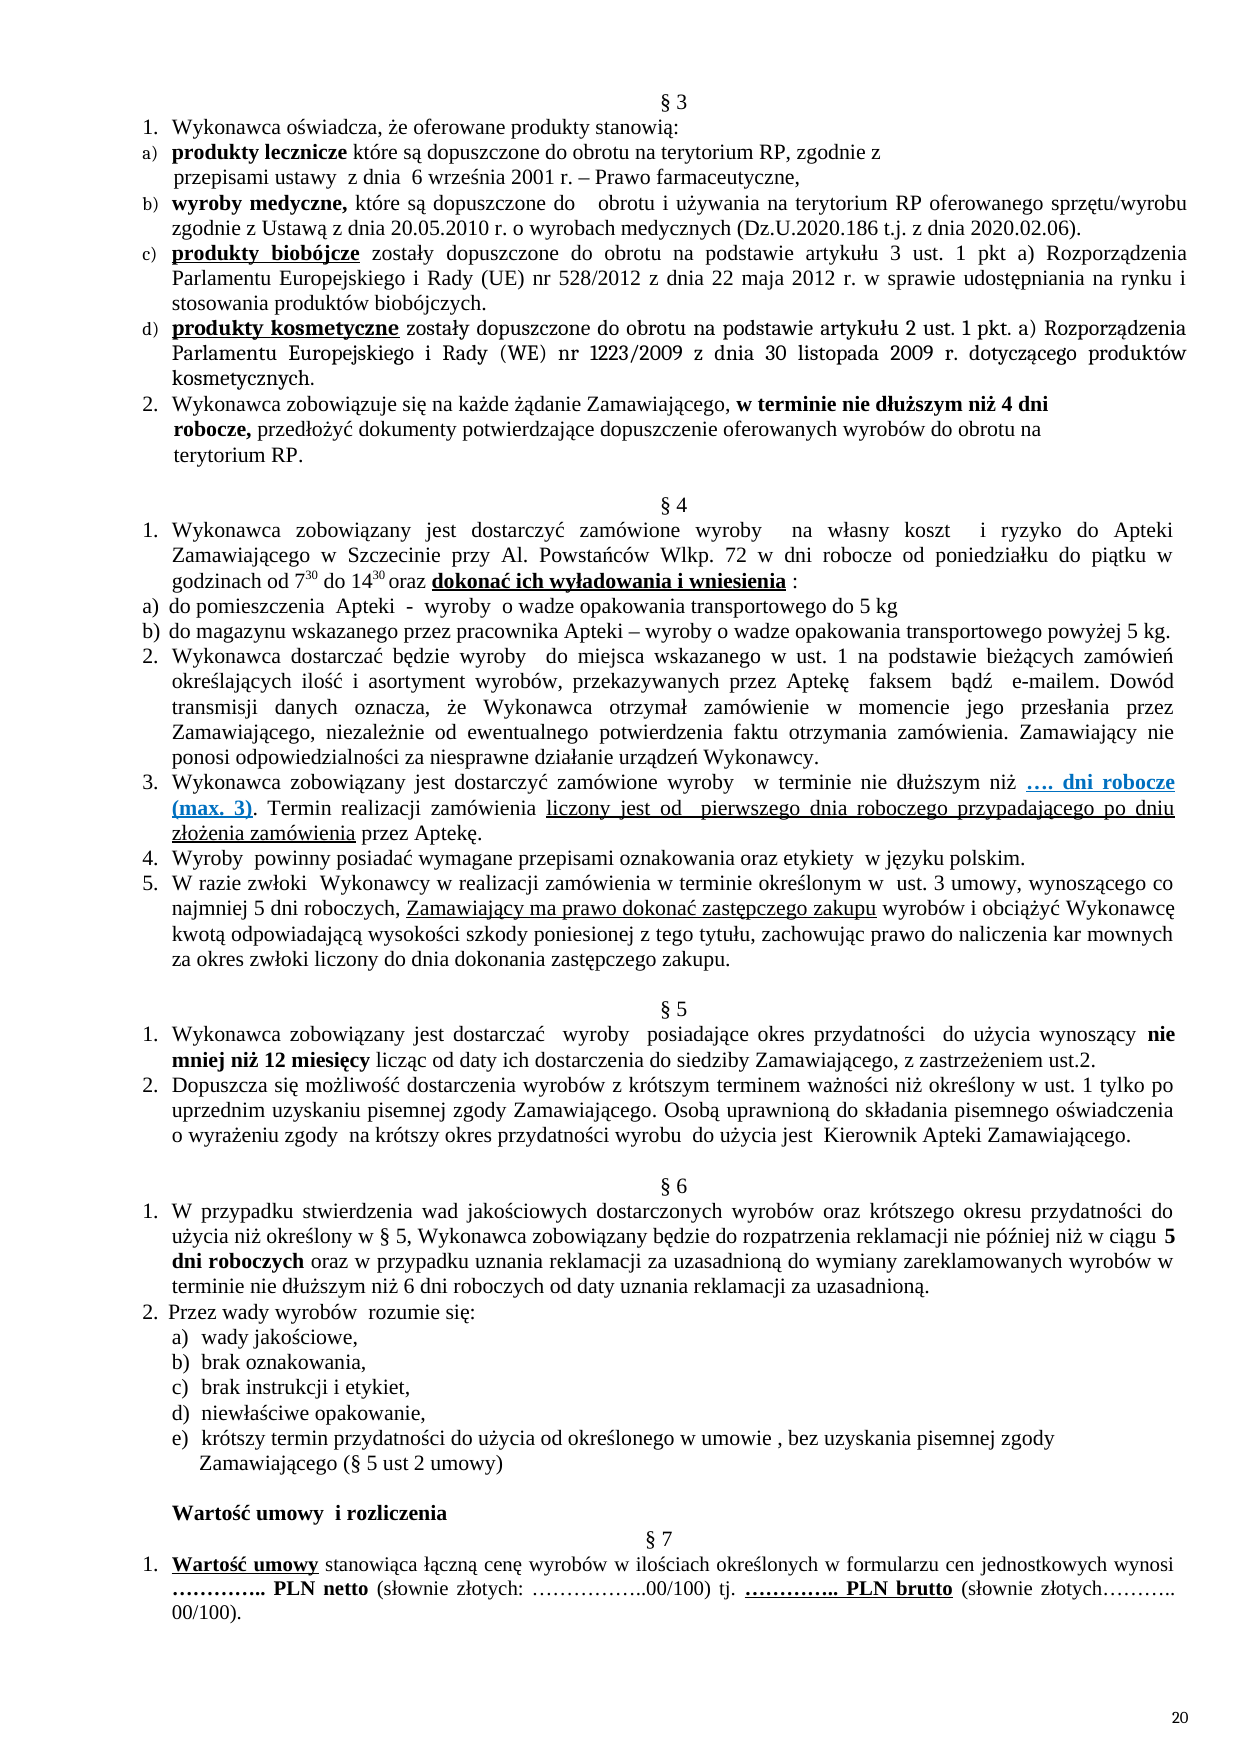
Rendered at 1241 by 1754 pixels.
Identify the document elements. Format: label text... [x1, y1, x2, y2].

list do magazynu wskazanego przez pracownika Apteki – wyroby o wadze opakowania transportowego powyżej 5 kg. [142, 618, 1175, 643]
list Przez wady wyrobów rozumie się: [142, 1299, 1175, 1324]
list Wyroby powinny posiadać wymagane przepisami oznakowania oraz etykiety w języku polskim. [142, 845, 1175, 870]
list W razie zwłoki Wykonawcy w realizacji zamówienia w terminie określonym w ust. 3 umowy, wynoszącego co najmniej 5 dni roboczych, Zamawiający ma prawo dokonać zastępczego zakupu wyrobów i obciążyć Wykonawcę kwotą odpowiadającą wysokości szkody poniesionej z tego tytułu, zachowując prawo do naliczenia kar mownych za okres zwłoki liczony do dnia dokonania zastępczego zakupu. [142, 870, 1175, 971]
list brak oznakowania, [172, 1349, 1175, 1374]
list Wykonawca zobowiązany jest dostarczać wyroby posiadające okres przydatności do użycia wynoszący nie mniej niż 12 miesięcy licząc od daty ich dostarczenia do siedziby Zamawiającego, z zastrzeżeniem ust.2. [142, 1021, 1175, 1072]
text Zamawiającego (§ 5 ust 2 umowy) [172, 1450, 1175, 1475]
text § 5 [172, 996, 1175, 1021]
list produkty biobójcze zostały dopuszczone do obrotu na podstawie artykułu 3 ust. 1 pkt a) Rozporządzenia Parlamentu Europejskiego i Rady (UE) nr 528/2012 z dnia 22 maja 2012 r. w sprawie udostępniania na rynku i stosowania produktów biobójczych. [142, 240, 1188, 316]
list produkty kosmetyczne zostały dopuszczone do obrotu na podstawie artykułu 2 ust. 1 pkt. a) Rozporządzenia Parlamentu Europejskiego i Rady (WE) nr 1223/2009 z dnia 30 listopada 2009 r. dotyczącego produktów kosmetycznych. [142, 316, 1188, 391]
text Wartość umowy i rozliczenia [172, 1500, 1175, 1526]
text § 3 [172, 89, 1175, 114]
list produkty lecznicze które są dopuszczone do obrotu na terytorium RP, zgodnie z [142, 139, 1188, 164]
list Wykonawca zobowiązany jest dostarczyć zamówione wyroby na własny koszt i ryzyko do Apteki Zamawiającego w Szczecinie przy Al. Powstańców Wlkp. 72 w dni robocze od poniedziałku do piątku w godzinach od 730 do 1430 oraz dokonać ich wyładowania i wniesienia : [142, 517, 1175, 593]
list Dopuszcza się możliwość dostarczenia wyrobów z krótszym terminem ważności niż określony w ust. 1 tylko po uprzednim uzyskaniu pisemnej zgody Zamawiającego. Osobą uprawnioną do składania pisemnego oświadczenia o wyrażeniu zgody na krótszy okres przydatności wyrobu do użycia jest Kierownik Apteki Zamawiającego. [142, 1072, 1175, 1147]
list wyroby medyczne, które są dopuszczone do obrotu i używania na terytorium RP oferowanego sprzętu/wyrobu zgodnie z Ustawą z dnia 20.05.2010 r. o wyrobach medycznych (Dz.U.2020.186 t.j. z dnia 2020.02.06). [142, 189, 1188, 240]
text § 6 [172, 1173, 1175, 1198]
text § 4 [172, 492, 1175, 517]
list Wykonawca oświadcza, że oferowane produkty stanowią: [142, 114, 1175, 139]
list krótszy termin przydatności do użycia od określonego w umowie , bez uzyskania pisemnej zgody [172, 1425, 1175, 1450]
list Wykonawca zobowiązany jest dostarczyć zamówione wyroby w terminie nie dłuższym niż …. dni robocze (max. 3). Termin realizacji zamówienia liczony jest od pierwszego dnia roboczego przypadającego po dniu złożenia zamówienia przez Aptekę. [142, 769, 1175, 845]
list Wykonawca zobowiązuje się na każde żądanie Zamawiającego, w terminie nie dłuższym niż 4 dni [142, 391, 1188, 416]
list wady jakościowe, [172, 1324, 1175, 1349]
list Wykonawca dostarczać będzie wyroby do miejsca wskazanego w ust. 1 na podstawie bieżących zamówień określających ilość i asortyment wyrobów, przekazywanych przez Aptekę faksem bądź e-mailem. Dowód transmisji danych oznacza, że Wykonawca otrzymał zamówienie w momencie jego przesłania przez Zamawiającego, niezależnie od ewentualnego potwierdzenia faktu otrzymania zamówienia. Zamawiający nie ponosi odpowiedzialności za niesprawne działanie urządzeń Wykonawcy. [142, 643, 1175, 769]
list W przypadku stwierdzenia wad jakościowych dostarczonych wyrobów oraz krótszego okresu przydatności do użycia niż określony w § 5, Wykonawca zobowiązany będzie do rozpatrzenia reklamacji nie później niż w ciągu 5 dni roboczych oraz w przypadku uznania reklamacji za uzasadnioną do wymiany zareklamowanych wyrobów w terminie nie dłuższym niż 6 dni roboczych od daty uznania reklamacji za uzasadnioną. [142, 1198, 1175, 1299]
list niewłaściwe opakowanie, [172, 1399, 1175, 1425]
list Wartość umowy stanowiąca łączną cenę wyrobów w ilościach określonych w formularzu cen jednostkowych wynosi ………….. PLN netto (słownie złotych: ……………..00/100) tj. ………….. PLN brutto (słownie złotych……….. 00/100). [142, 1551, 1175, 1624]
list do pomieszczenia Apteki - wyroby o wadze opakowania transportowego do 5 kg [142, 593, 1175, 618]
list przepisami ustawy z dnia 6 września 2001 r. – Prawo farmaceutyczne, [157, 164, 1188, 189]
list robocze, przedłożyć dokumenty potwierdzające dopuszczenie oferowanych wyrobów do obrotu na [157, 416, 1188, 442]
text § 7 [142, 1526, 1175, 1551]
list brak instrukcji i etykiet, [172, 1374, 1175, 1399]
list terytorium RP. [157, 442, 1188, 467]
